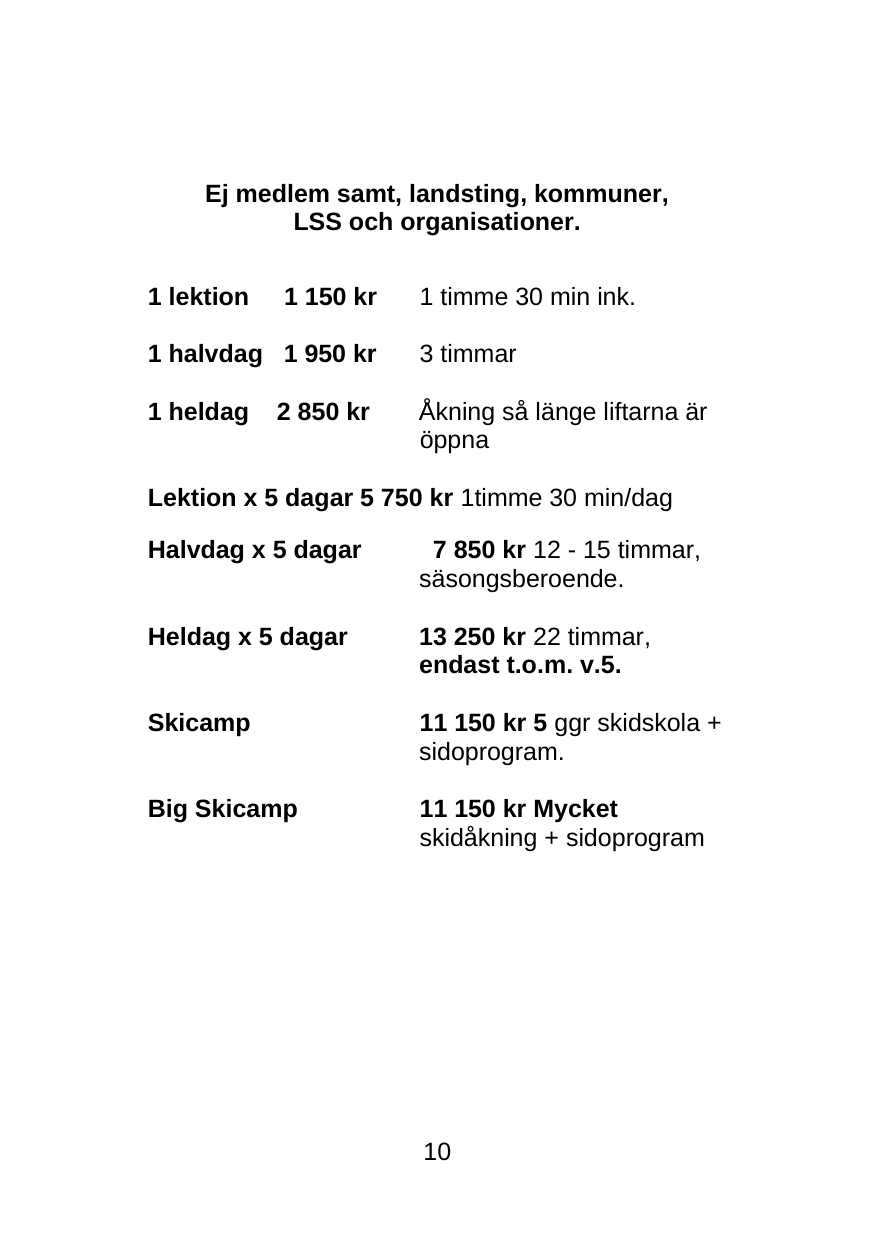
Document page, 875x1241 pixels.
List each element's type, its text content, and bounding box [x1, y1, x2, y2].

text Lektion x 5 dagar 5 750 kr 1timme 30 min/dag [148, 483, 726, 511]
text 1 halvdag 1 950 kr 3 timmar [148, 339, 726, 368]
subtitle LSS och organisationer. [148, 207, 726, 236]
text 1 heldag 2 850 kr Åkning så länge liftarna är öppna [148, 396, 726, 454]
text Big Skicamp 11 150 kr Mycket skidåkning + sidoprogram [148, 794, 726, 852]
text Heldag x 5 dagar 13 250 kr 22 timmar, endast t.o.m. v.5. [148, 622, 726, 679]
subtitle Ej medlem samt, landsting, kommuner, [148, 178, 726, 207]
text 1 lektion 1 150 kr 1 timme 30 min ink. [148, 281, 726, 310]
text Halvdag x 5 dagar 7 850 kr 12 - 15 timmar, säsongsberoende. [148, 535, 726, 593]
text Skicamp 11 150 kr 5 ggr skidskola + sidoprogram. [148, 708, 726, 765]
